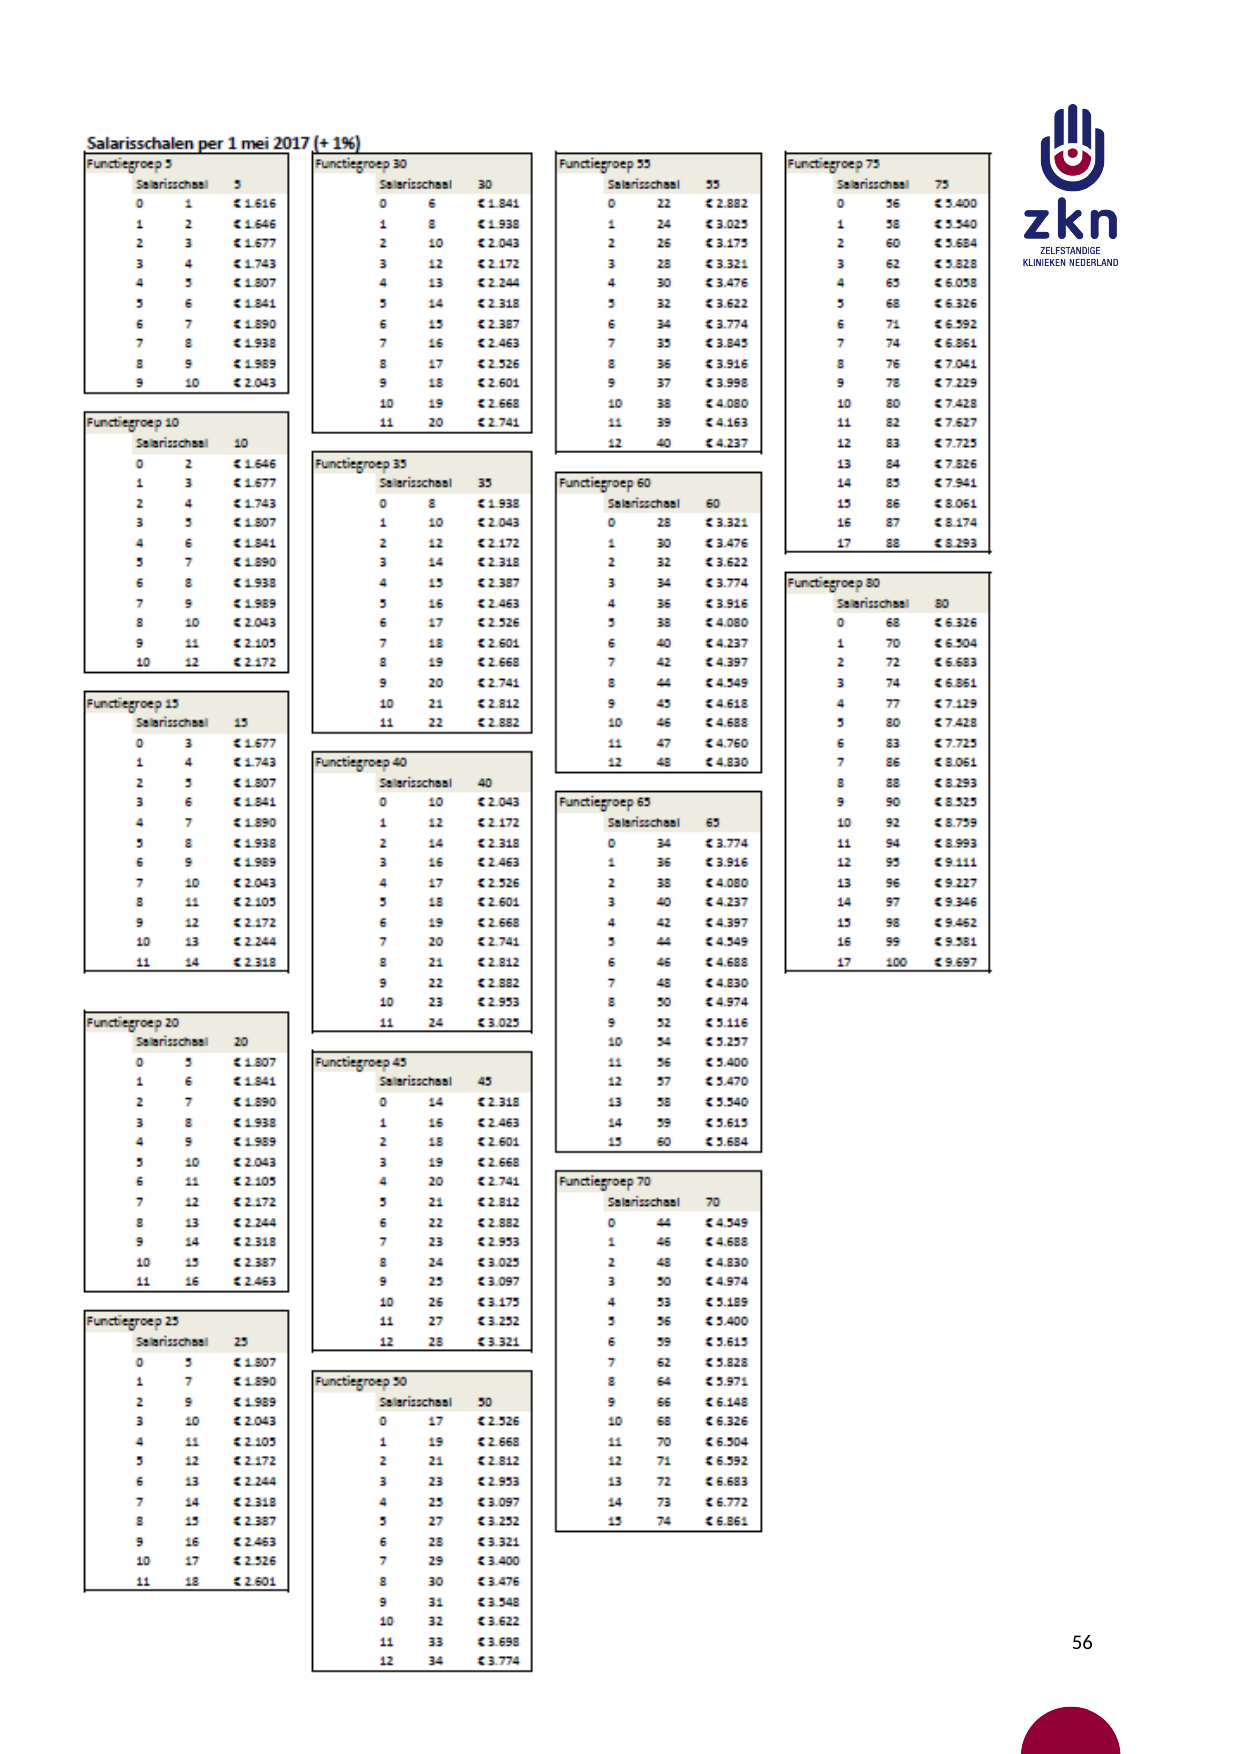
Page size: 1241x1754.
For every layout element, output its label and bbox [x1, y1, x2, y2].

picture [72, 16, 1198, 1754]
